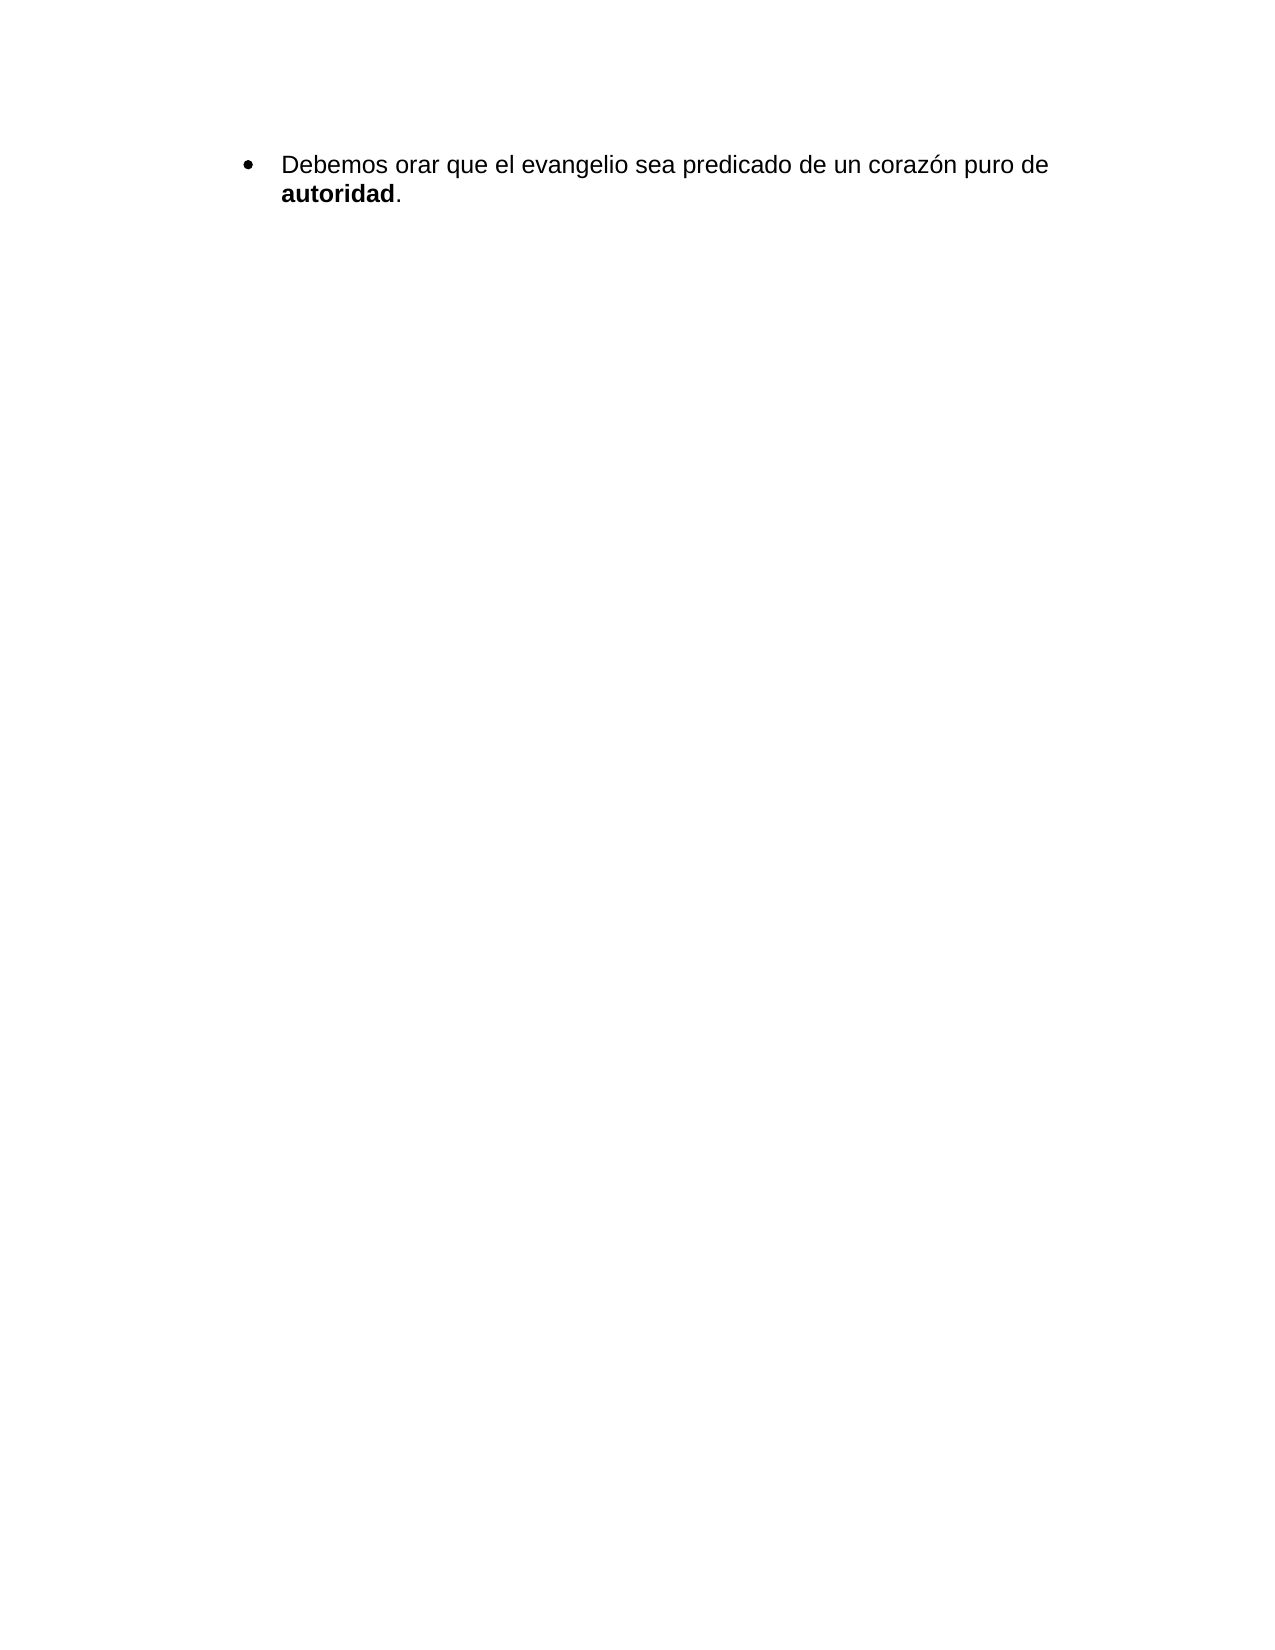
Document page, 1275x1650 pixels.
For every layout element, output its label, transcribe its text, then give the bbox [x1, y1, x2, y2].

list Debemos orar que el evangelio sea predicado de un corazón puro de autoridad. [244, 150, 1125, 208]
